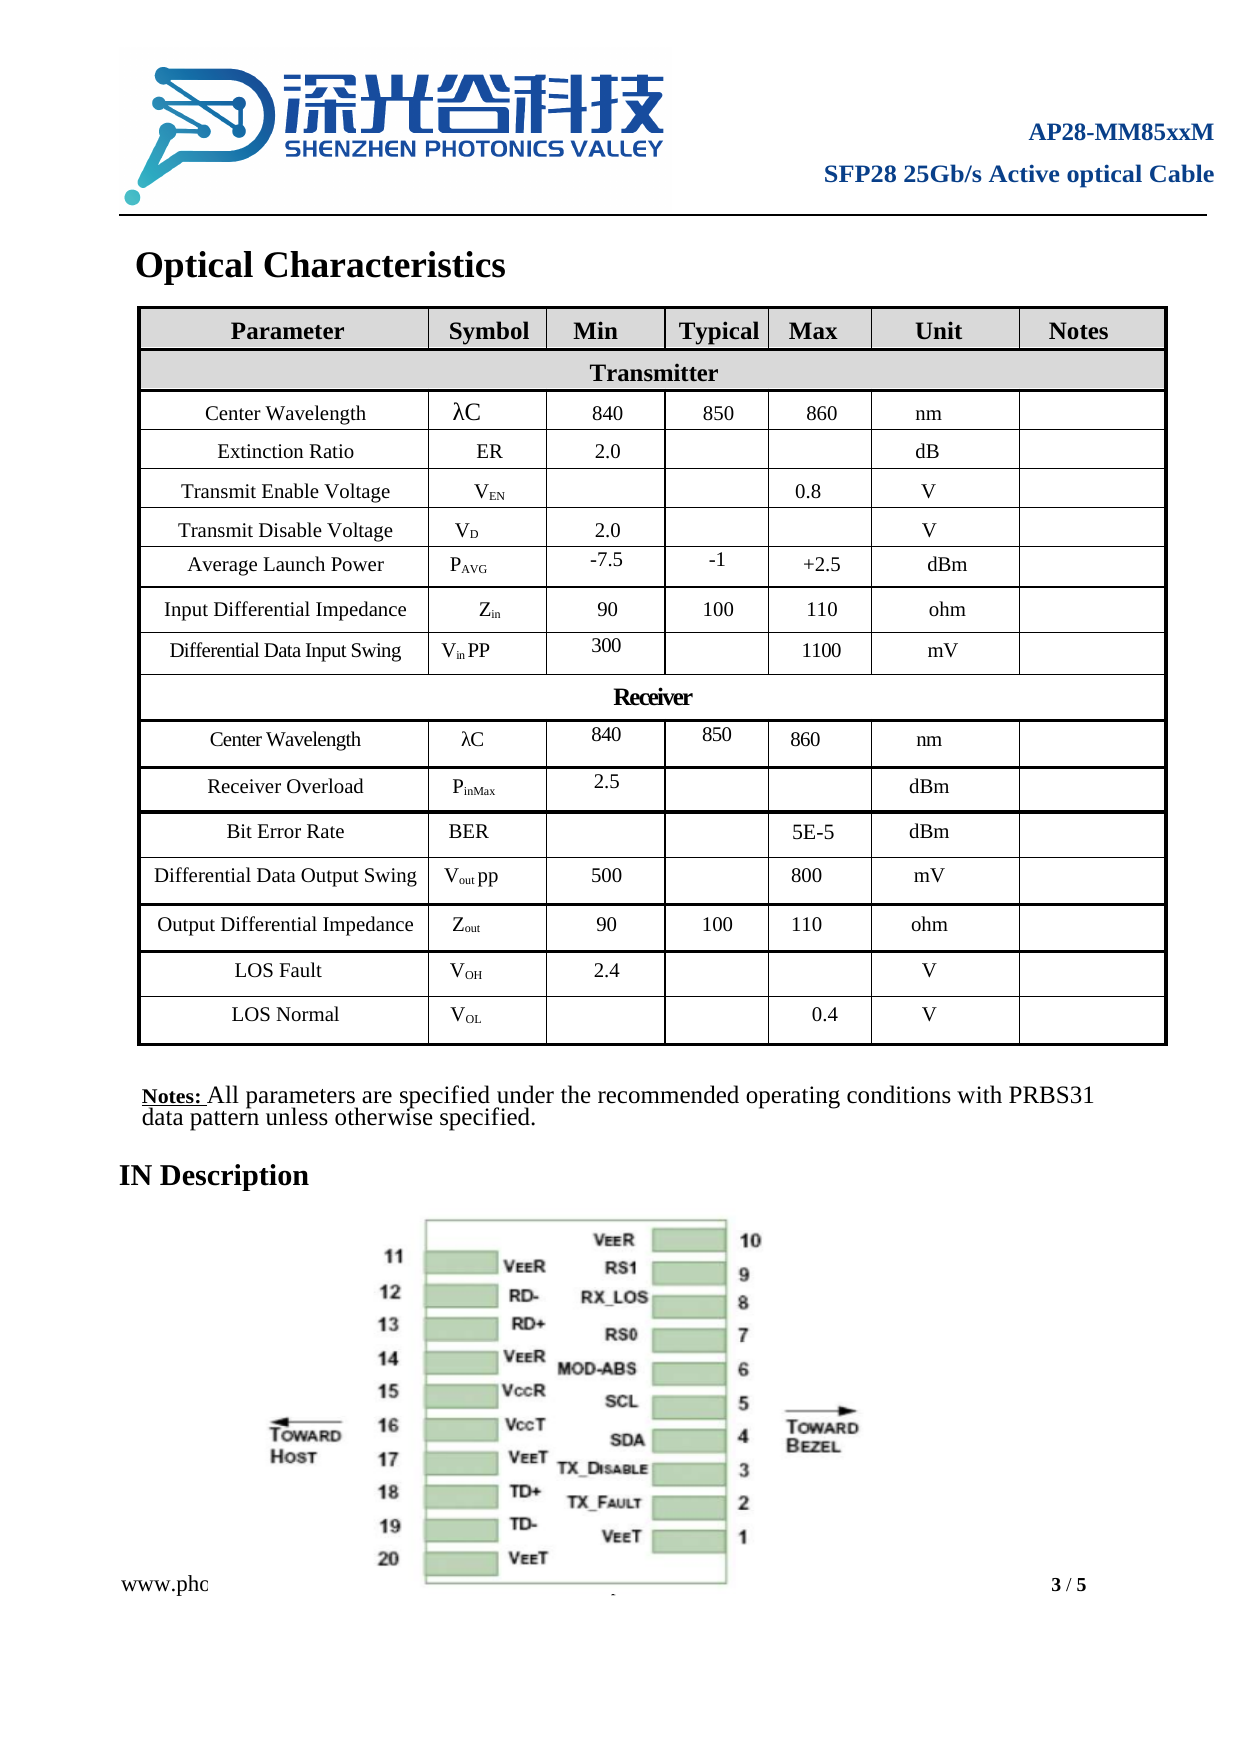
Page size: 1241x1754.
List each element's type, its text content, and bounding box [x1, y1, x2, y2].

table_cell PinMax [429, 769, 546, 810]
table_cell Vout pp [429, 858, 546, 903]
table_cell V [872, 953, 1019, 996]
table_cell Receiver Overload [141, 769, 428, 810]
table_cell ohm [872, 588, 1019, 632]
table_cell Vin PP [429, 633, 546, 674]
table_cell 860 [769, 392, 871, 429]
table_cell [1020, 430, 1164, 468]
table_cell 110 [769, 588, 871, 632]
table_cell [1020, 508, 1164, 546]
table_cell [1020, 858, 1164, 903]
picture [207, 1191, 925, 1594]
table_cell Extinction Ratio [141, 430, 428, 468]
table_cell LOS Fault [141, 953, 428, 996]
table_cell dBm [872, 814, 1019, 857]
table_cell 90 [547, 588, 664, 632]
table_cell [769, 953, 871, 996]
table_cell Transmit Enable Voltage [141, 469, 428, 507]
table_cell 860 [769, 722, 871, 766]
table_header Unit [872, 309, 1019, 347]
table_cell ER [429, 430, 546, 468]
table_cell nm [872, 392, 1019, 429]
table_cell VEN [429, 469, 546, 507]
table_cell 300 [547, 633, 664, 674]
table_cell 90 [547, 906, 664, 950]
table_header Parameter [141, 309, 428, 347]
table_cell [547, 469, 664, 507]
table_cell [769, 508, 871, 546]
table_cell [1020, 953, 1164, 996]
table_header Symbol [429, 309, 546, 347]
table_cell [666, 814, 768, 857]
table_cell [666, 769, 768, 810]
table_cell +2.5 [769, 547, 871, 586]
table_cell [666, 430, 768, 468]
table_cell VOL [429, 997, 546, 1043]
table_cell 850 [666, 722, 768, 766]
table_cell [666, 633, 768, 674]
text Optical Characteristics [134, 242, 1207, 285]
table_cell dBm [872, 547, 1019, 586]
table_cell Transmitter [141, 351, 1164, 388]
table_cell [769, 769, 871, 810]
table_cell 110 [769, 906, 871, 950]
table_cell [666, 953, 768, 996]
table_cell 2.0 [547, 430, 664, 468]
table_cell [666, 997, 768, 1043]
table_cell -1 [666, 547, 768, 586]
table_cell Input Differential Impedance [141, 588, 428, 632]
table_cell [1020, 588, 1164, 632]
table_cell mV [872, 633, 1019, 674]
table_cell Output Differential Impedance [141, 906, 428, 950]
table_cell VOH [429, 953, 546, 996]
table_cell V [872, 469, 1019, 507]
table_cell 1100 [769, 633, 871, 674]
table_cell Receiver [141, 675, 1164, 719]
table_cell [666, 508, 768, 546]
table_cell Differential Data Input Swing [141, 633, 428, 674]
table_cell ohm [872, 906, 1019, 950]
text IN Description [119, 1157, 1207, 1192]
table_cell Center Wavelength [141, 722, 428, 766]
table_cell 840 [547, 392, 664, 429]
table_cell [547, 997, 664, 1043]
table_cell Bit Error Rate [141, 814, 428, 857]
table_cell [1020, 392, 1164, 429]
table_cell Transmit Disable Voltage [141, 508, 428, 546]
table_cell Zin [429, 588, 546, 632]
table_cell -7.5 [547, 547, 664, 586]
table_cell [1020, 547, 1164, 586]
table_header Typical [666, 309, 768, 347]
table_cell 850 [666, 392, 768, 429]
table_cell Center Wavelength [141, 392, 428, 429]
table_cell 800 [769, 858, 871, 903]
table_cell mV [872, 858, 1019, 903]
picture [118, 47, 672, 212]
table_cell [1020, 469, 1164, 507]
table_cell 840 [547, 722, 664, 766]
table_cell 100 [666, 906, 768, 950]
table_cell dBm [872, 769, 1019, 810]
table_cell BER [429, 814, 546, 857]
table_cell [1020, 769, 1164, 810]
table_cell λC [429, 722, 546, 766]
table_cell nm [872, 722, 1019, 766]
table_cell V [872, 997, 1019, 1043]
table_cell LOS Normal [141, 997, 428, 1043]
table_cell Zout [429, 906, 546, 950]
table_cell V [872, 508, 1019, 546]
table_cell [1020, 633, 1164, 674]
table_header Min [547, 309, 664, 347]
table_cell 500 [547, 858, 664, 903]
table_cell 5E-5 [769, 814, 871, 857]
table_cell [1020, 722, 1164, 766]
table_cell Average Launch Power [141, 547, 428, 586]
table_cell 2.5 [547, 769, 664, 810]
table_cell 0.8 [769, 469, 871, 507]
table_cell [1020, 906, 1164, 950]
table_header Max [769, 309, 871, 347]
table_cell PAVG [429, 547, 546, 586]
table_cell [547, 814, 664, 857]
table_cell Differential Data Output Swing [141, 858, 428, 903]
table_header Notes [1020, 309, 1164, 347]
table_cell 0.4 [769, 997, 871, 1043]
table_cell [1020, 997, 1164, 1043]
table_cell λC [429, 392, 546, 429]
table_cell [666, 858, 768, 903]
table_cell 2.4 [547, 953, 664, 996]
table_cell dB [872, 430, 1019, 468]
table_cell VD [429, 508, 546, 546]
table_cell 2.0 [547, 508, 664, 546]
table_cell [666, 469, 768, 507]
table_cell 100 [666, 588, 768, 632]
text Notes: All parameters are specified under the recommended operating conditions with PRBS31 data pattern unless otherwise specified. [142, 1086, 1136, 1131]
table_cell [769, 430, 871, 468]
table_cell [1020, 814, 1164, 857]
